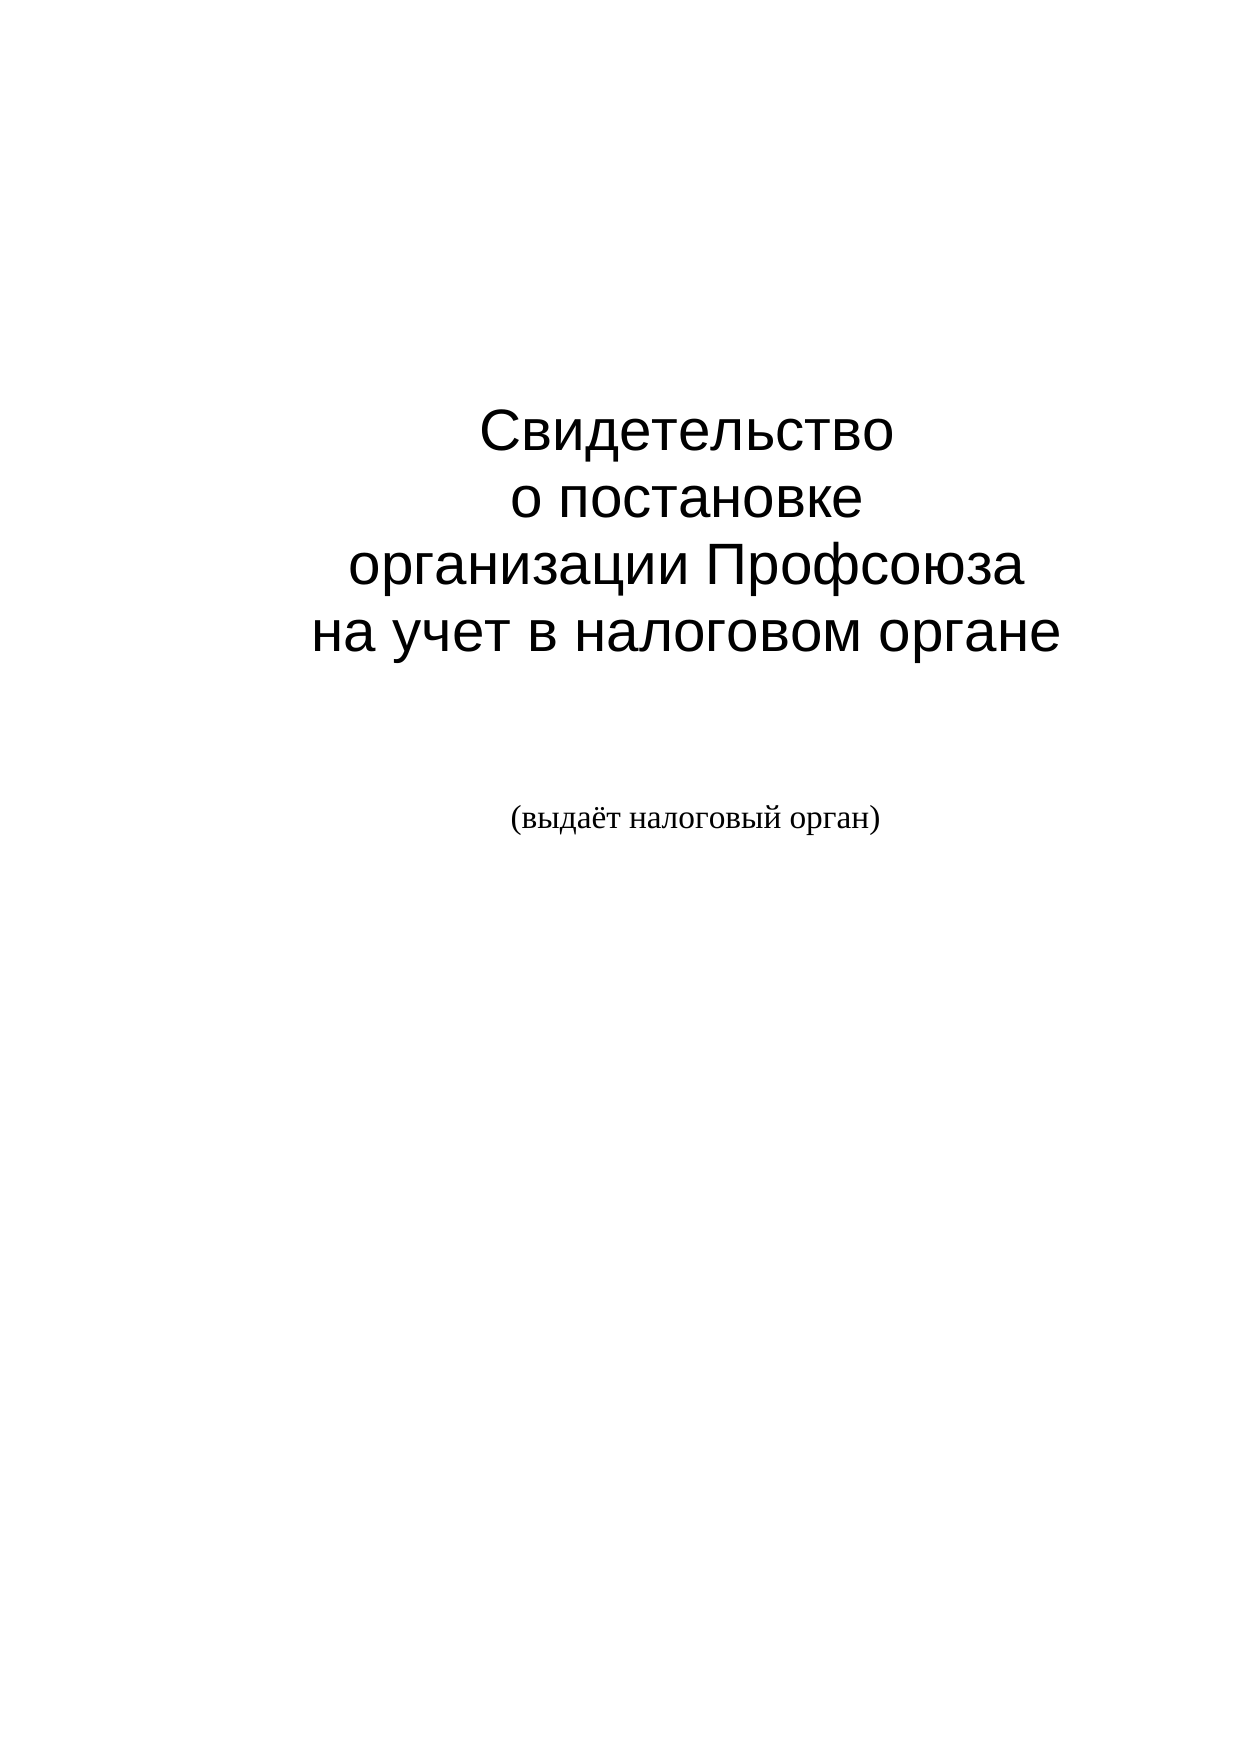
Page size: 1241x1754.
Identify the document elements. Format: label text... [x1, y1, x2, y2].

text на учет в налоговом органе [193, 597, 1181, 664]
text организации Профсоюза [193, 529, 1181, 597]
text о постановке [193, 462, 1181, 529]
text Свидетельство [193, 395, 1181, 462]
text (выдаёт налоговый орган) [193, 798, 1181, 836]
